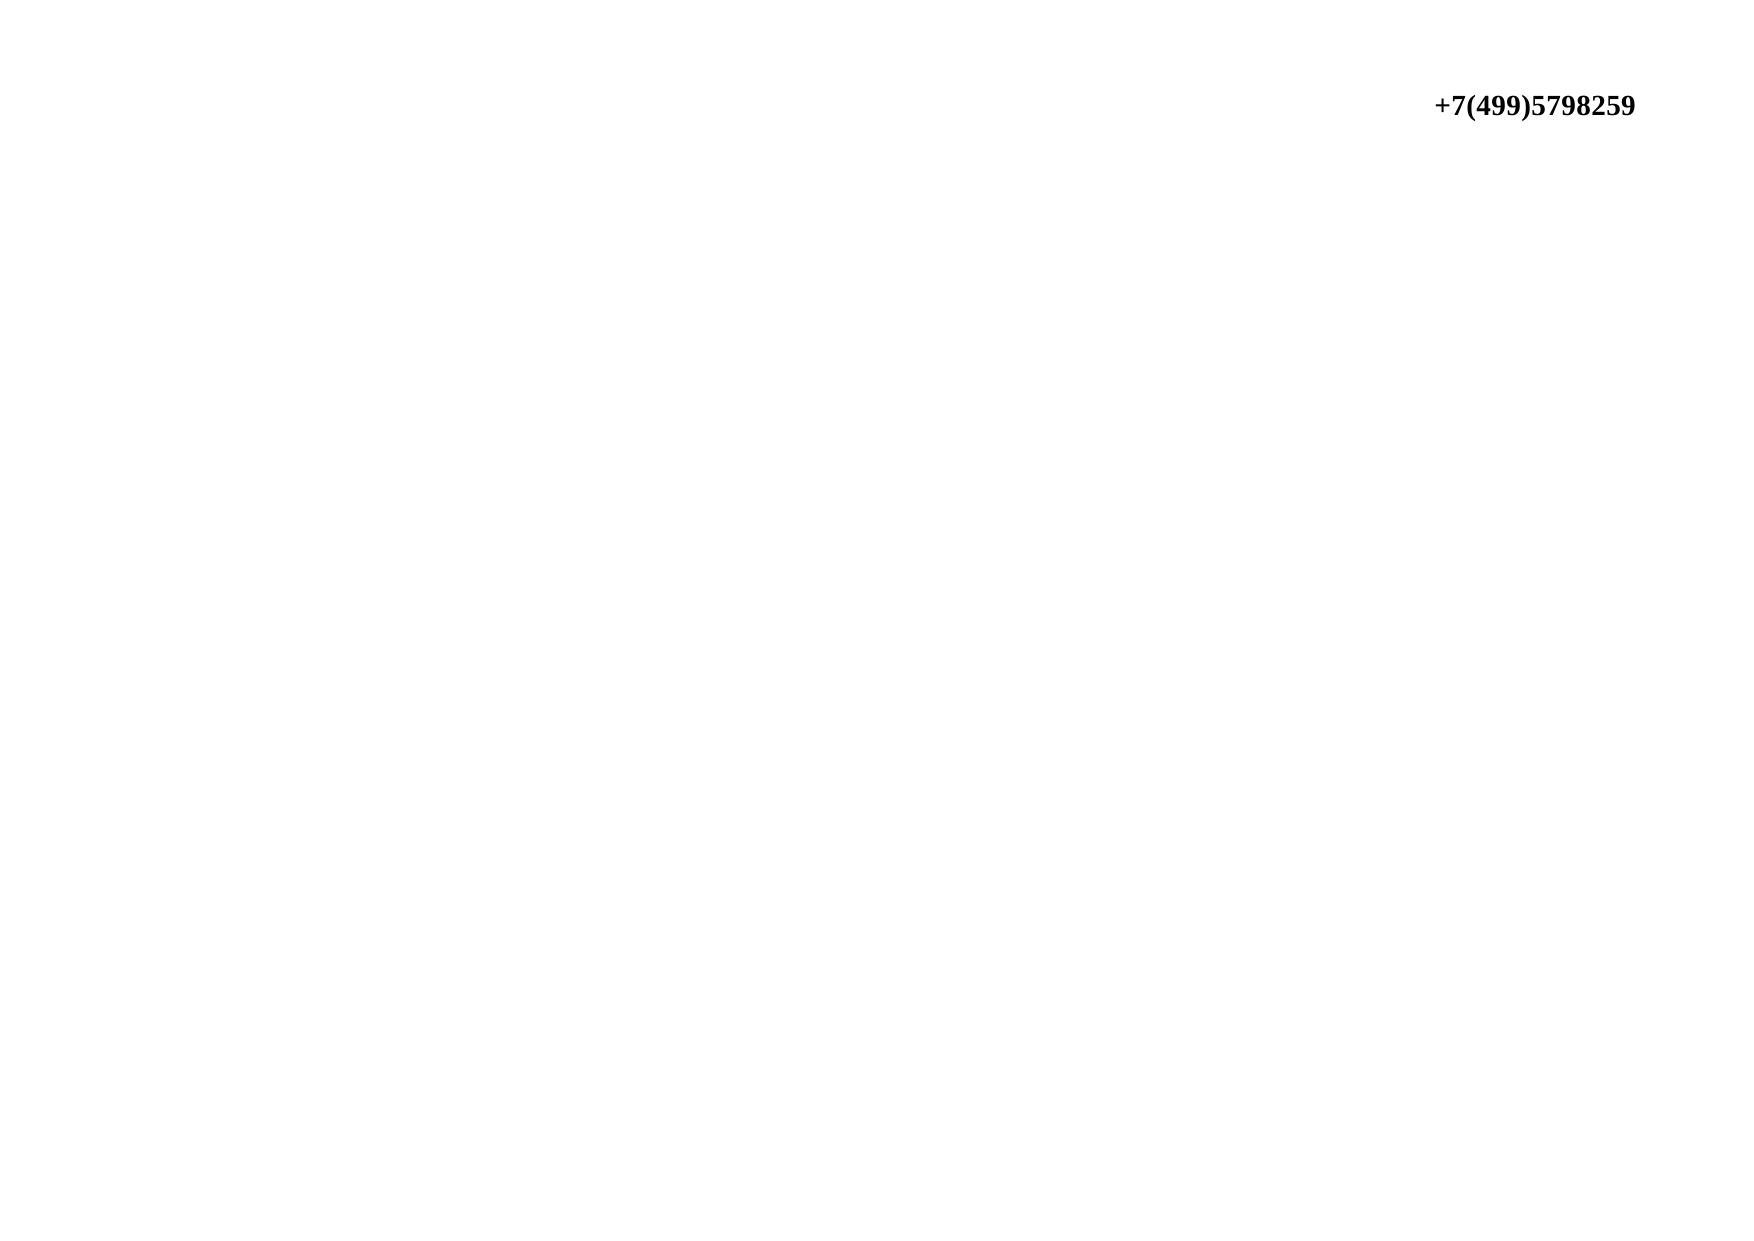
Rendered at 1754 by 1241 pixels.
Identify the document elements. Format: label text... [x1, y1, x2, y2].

text +7(499)5798259 [118, 88, 1636, 122]
